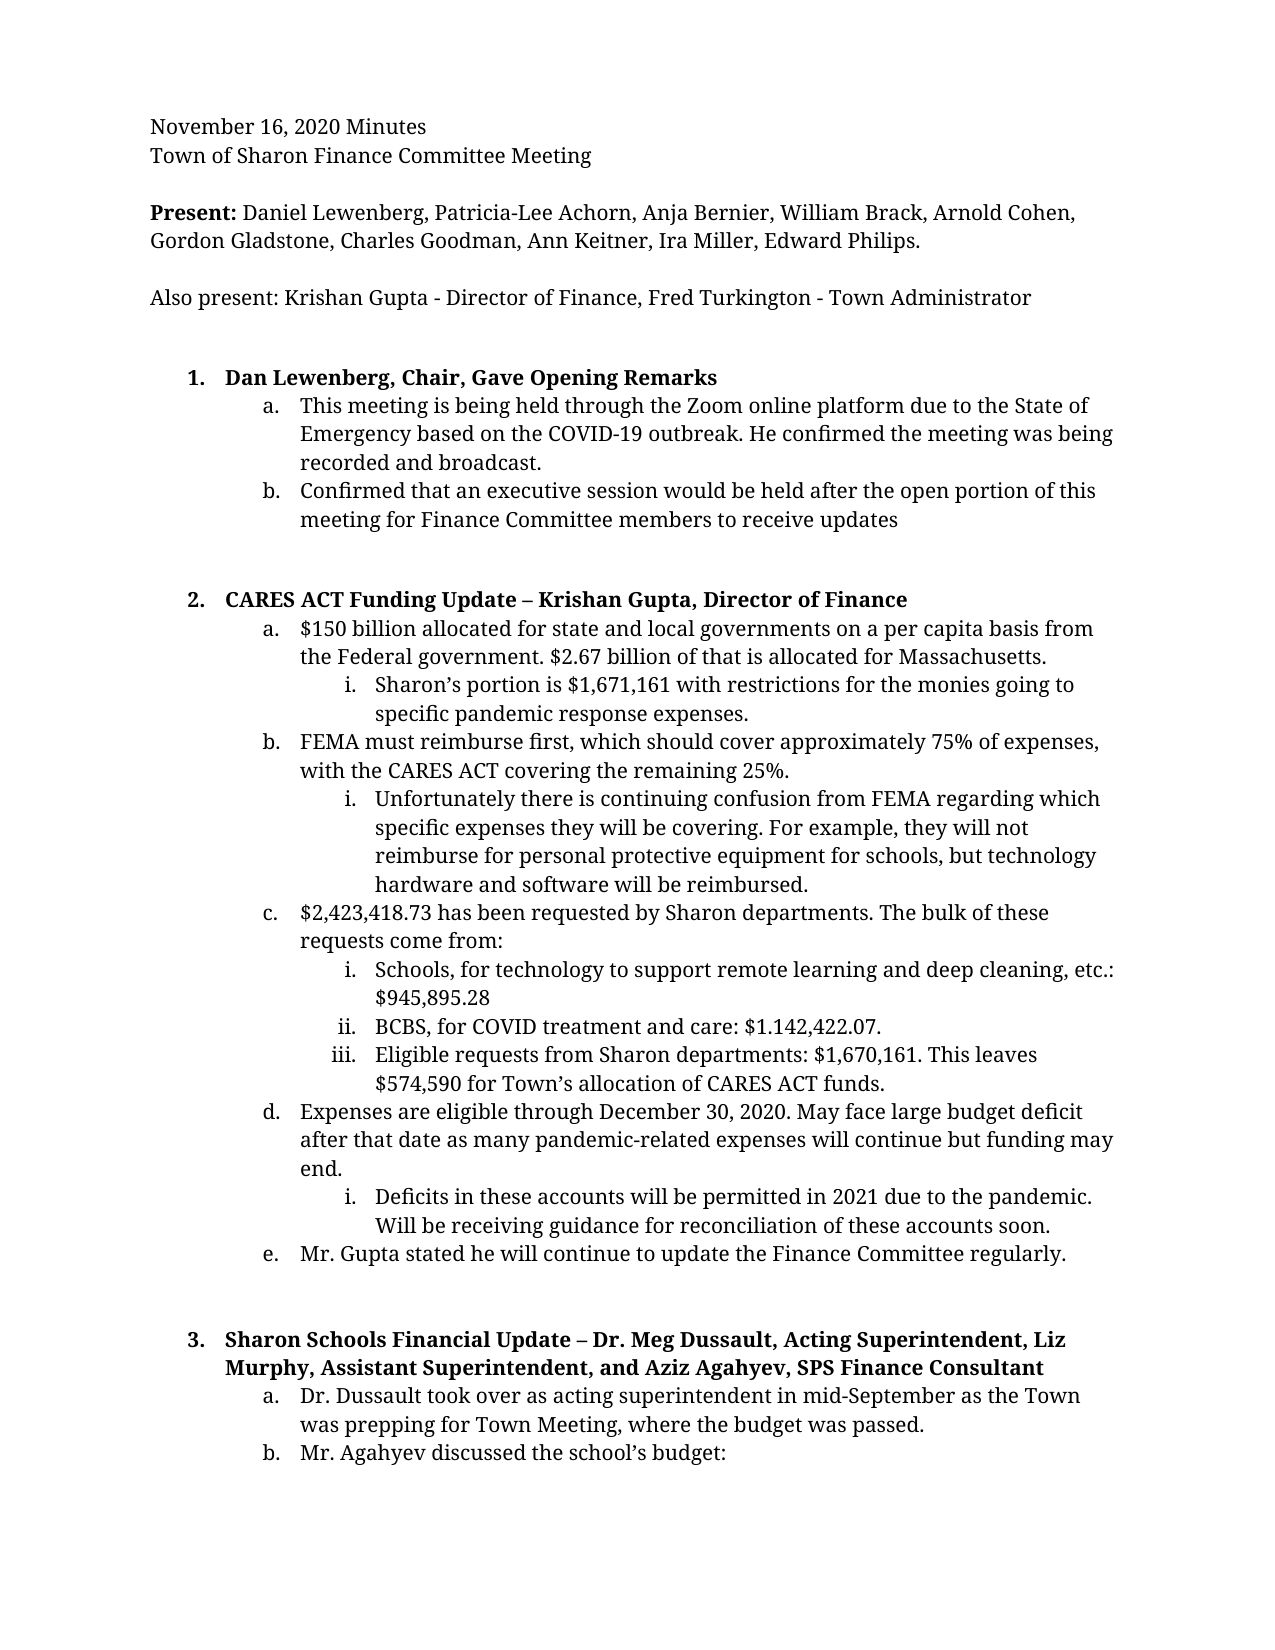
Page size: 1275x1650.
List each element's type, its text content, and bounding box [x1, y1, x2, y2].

list Confirmed that an executive session would be held after the open portion of this meeting for Finance Committee members to receive updates [262, 476, 1125, 533]
list Deficits in these accounts will be permitted in 2021 due to the pandemic. Will be receiving guidance for reconciliation of these accounts soon. [356, 1182, 1125, 1239]
list CARES ACT Funding Update – Krishan Gupta, Director of Finance [187, 585, 1125, 614]
list $150 billion allocated for state and local governments on a per capita basis from the Federal government. $2.67 billion of that is allocated for Massachusetts. [262, 614, 1125, 671]
text Present: Daniel Lewenberg, Patricia-Lee Achorn, Anja Bernier, William Brack, Arnold Cohen, Gordon Gladstone, Charles Goodman, Ann Keitner, Ira Miller, Edward Philips. [150, 198, 1125, 255]
list Eligible requests from Sharon departments: $1,670,161. This leaves $574,590 for Town’s allocation of CARES ACT funds. [356, 1040, 1125, 1097]
text November 16, 2020 Minutes [150, 112, 1125, 141]
list Mr. Gupta stated he will continue to update the Finance Committee regularly. [262, 1239, 1125, 1268]
text Town of Sharon Finance Committee Meeting [150, 141, 1125, 169]
list Dan Lewenberg, Chair, Gave Opening Remarks [187, 363, 1125, 391]
list This meeting is being held through the Zoom online platform due to the State of Emergency based on the COVID-19 outbreak. He confirmed the meeting was being recorded and broadcast. [262, 391, 1125, 476]
list Sharon Schools Financial Update – Dr. Meg Dussault, Acting Superintendent, Liz Murphy, Assistant Superintendent, and Aziz Agahyev, SPS Finance Consultant [187, 1325, 1125, 1382]
list Mr. Agahyev discussed the school’s budget: [262, 1438, 1125, 1467]
list $2,423,418.73 has been requested by Sharon departments. The bulk of these requests come from: [262, 898, 1125, 955]
list Dr. Dussault took over as acting superintendent in mid-September as the Town was prepping for Town Meeting, where the budget was passed. [262, 1382, 1125, 1438]
list FEMA must reimburse first, which should cover approximately 75% of expenses, with the CARES ACT covering the remaining 25%. [262, 727, 1125, 784]
list BCBS, for COVID treatment and care: $1.142,422.07. [356, 1012, 1125, 1040]
list Schools, for technology to support remote learning and deep cleaning, etc.: $945,895.28 [356, 955, 1125, 1012]
list Sharon’s portion is $1,671,161 with restrictions for the monies going to specific pandemic response expenses. [356, 671, 1125, 727]
list Expenses are eligible through December 30, 2020. May face large budget deficit after that date as many pandemic-related expenses will continue but funding may end. [262, 1097, 1125, 1182]
list Unfortunately there is continuing confusion from FEMA regarding which specific expenses they will be covering. For example, they will not reimburse for personal protective equipment for schools, but technology hardware and software will be reimbursed. [356, 784, 1125, 898]
text Also present: Krishan Gupta - Director of Finance, Fred Turkington - Town Administrator [150, 283, 1125, 312]
